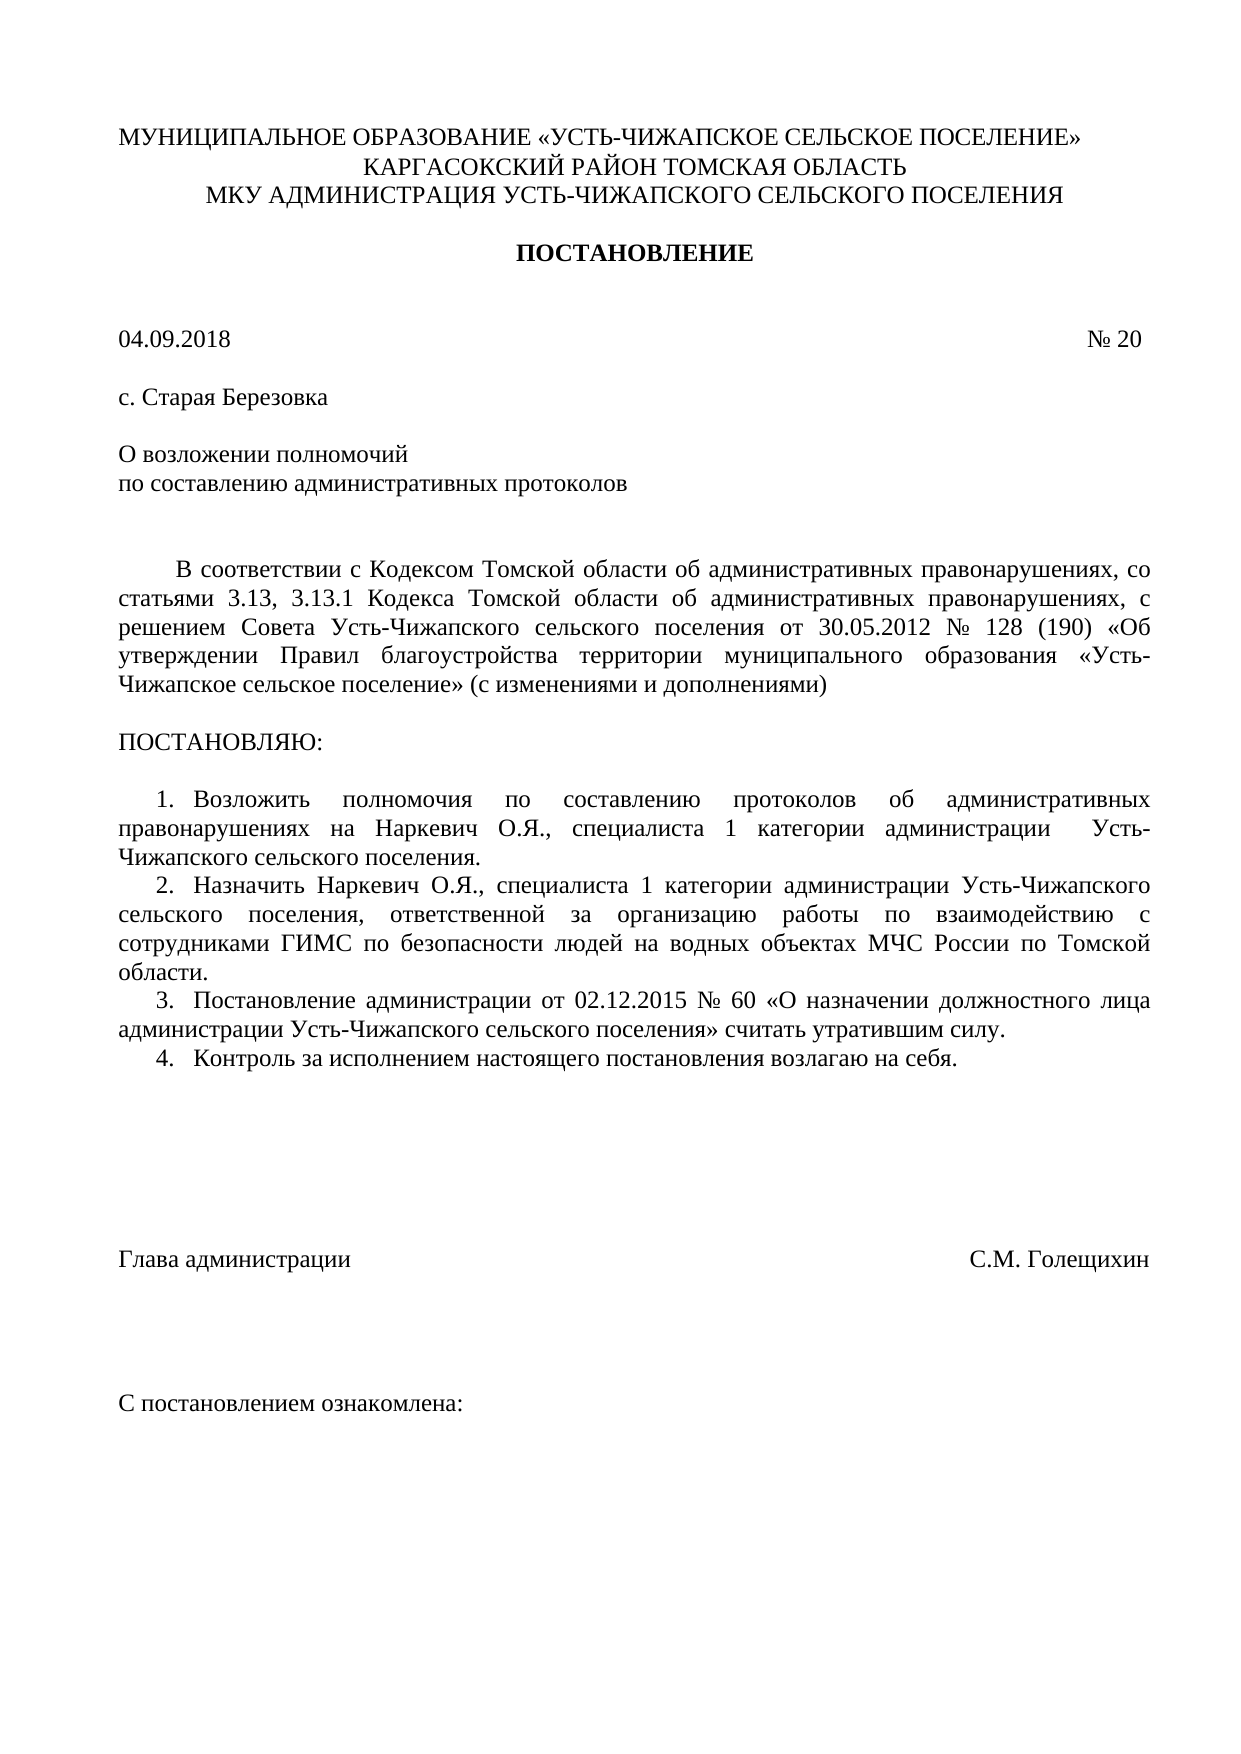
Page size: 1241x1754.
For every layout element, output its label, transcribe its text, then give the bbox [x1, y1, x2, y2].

text МКУ АДМИНИСТРАЦИЯ УСТЬ-ЧИЖАПСКОГО СЕЛЬСКОГО ПОСЕЛЕНИЯ [118, 180, 1152, 209]
subtitle ПОСТАНОВЛЕНИЕ [118, 238, 1152, 267]
list Назначить Наркевич О.Я., специалиста 1 категории администрации Усть-Чижапского сельского поселения, ответственной за организацию работы по взаимодействию с сотрудниками ГИМС по безопасности людей на водных объектах МЧС России по Томской области. [118, 870, 1152, 985]
text по составлению административных протоколов [118, 468, 1152, 497]
text КАРГАСОКСКИЙ РАЙОН ТОМСКАЯ ОБЛАСТЬ [118, 152, 1152, 180]
list Контроль за исполнением настоящего постановления возлагаю на себя. [118, 1043, 1152, 1072]
list Постановление администрации от 02.12.2015 № 60 «О назначении должностного лица администрации Усть-Чижапского сельского поселения» считать утратившим силу. [118, 985, 1152, 1043]
text О возложении полномочий [118, 439, 1152, 468]
text В соответствии с Кодексом Томской области об административных правонарушениях, со статьями 3.13, 3.13.1 Кодекса Томской области об административных правонарушениях, с решением Совета Усть-Чижапского сельского поселения от 30.05.2012 № 128 (190) «Об утверждении Правил благоустройства территории муниципального образования «Усть-Чижапское сельское поселение» (с изменениями и дополнениями) [118, 554, 1152, 698]
text ПОСТАНОВЛЯЮ: [118, 727, 1152, 755]
text С постановлением ознакомлена: [118, 1388, 1152, 1417]
text 04.09.2018 № 20 [118, 324, 1152, 353]
text Глава администрации С.М. Голещихин [118, 1244, 1152, 1273]
list Возложить полномочия по составлению протоколов об административных правонарушениях на Наркевич О.Я., специалиста 1 категории администрации Усть-Чижапского сельского поселения. [118, 784, 1152, 870]
text с. Старая Березовка [118, 382, 1152, 410]
text МУНИЦИПАЛЬНОЕ ОБРАЗОВАНИЕ «УСТЬ-ЧИЖАПСКОЕ СЕЛЬСКОЕ ПОСЕЛЕНИЕ» [118, 118, 1152, 152]
